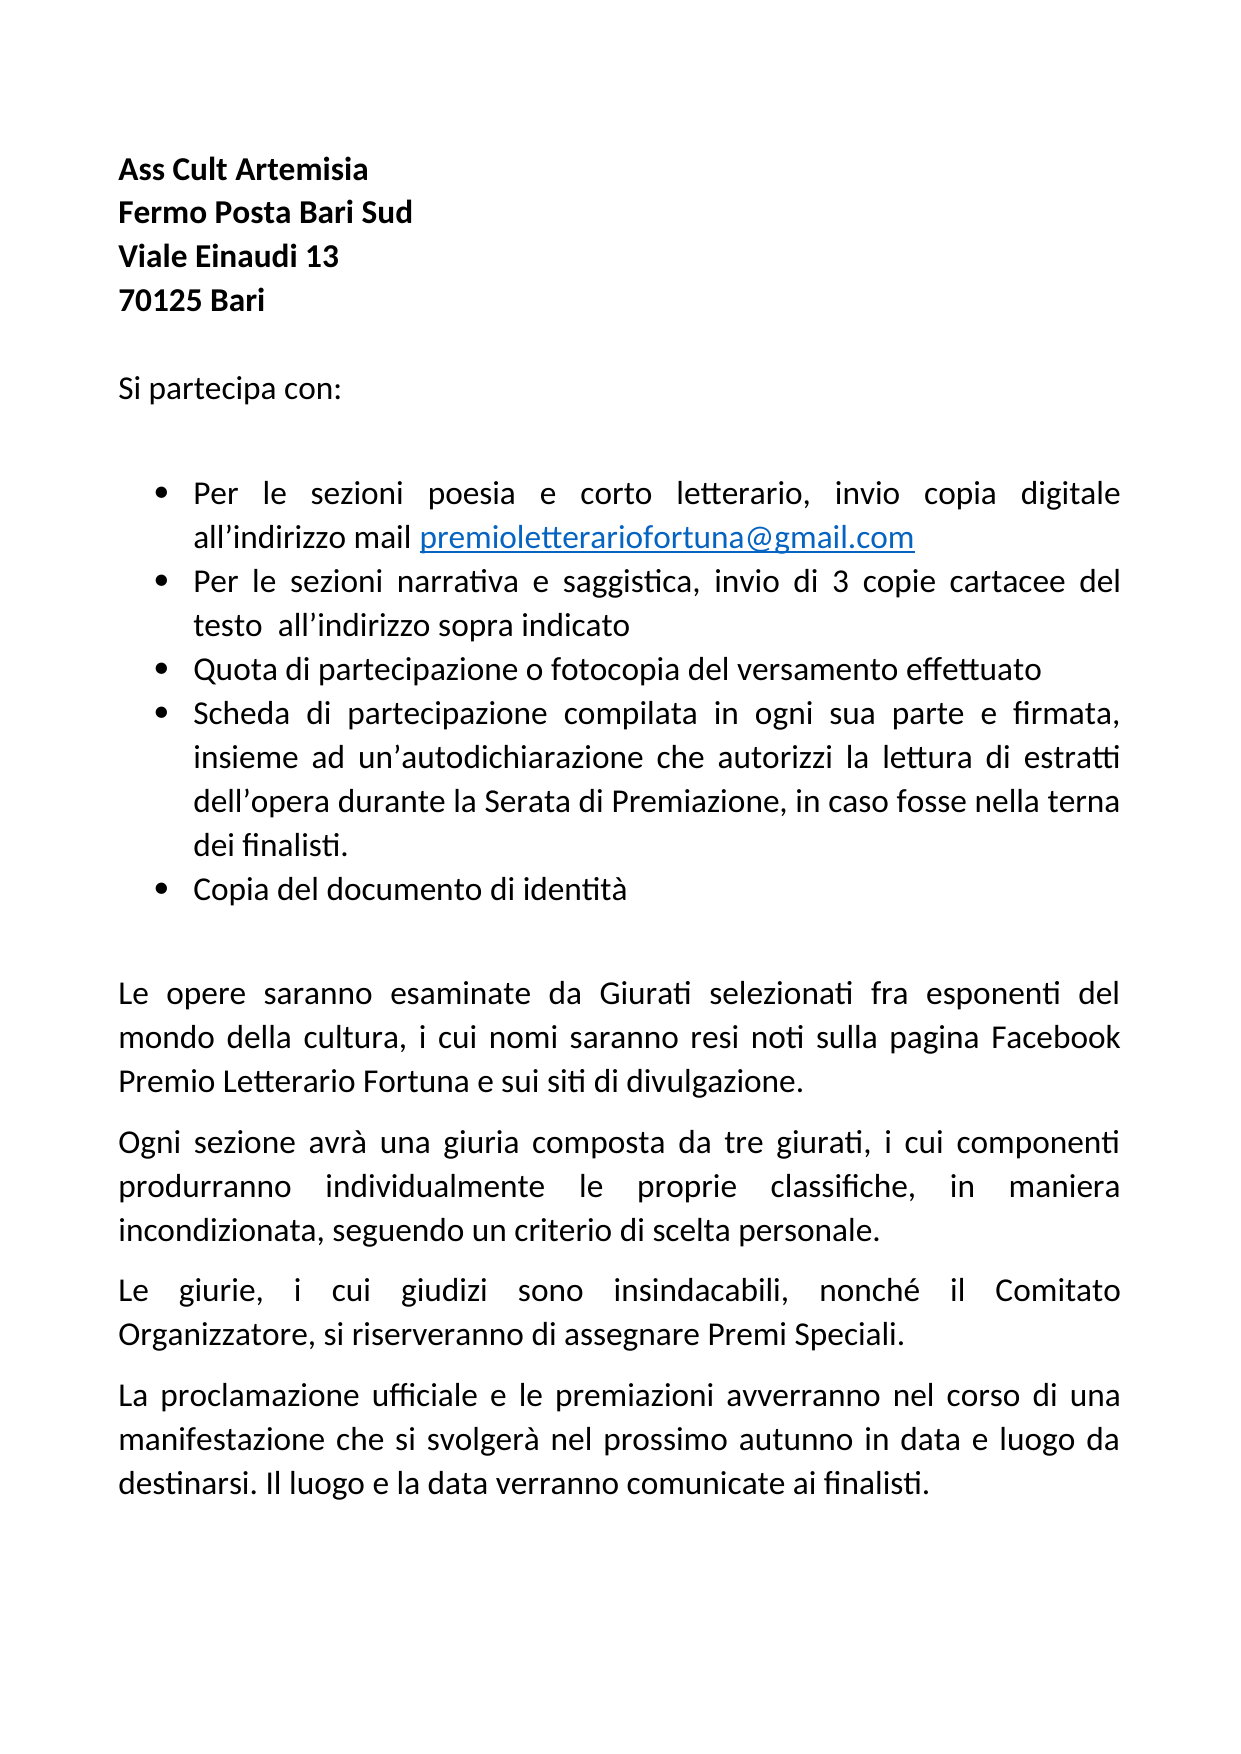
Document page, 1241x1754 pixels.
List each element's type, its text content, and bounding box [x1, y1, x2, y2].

text Ass Cult Artemisia [118, 148, 1122, 188]
text Viale Einaudi 13 [118, 236, 1122, 276]
list Scheda di partecipazione compilata in ogni sua parte e firmata, insieme ad un’autodichiarazione che autorizzi la lettura di estratti dell’opera durante la Serata di Premiazione, in caso fosse nella terna dei finalisti. [156, 692, 1122, 864]
text 70125 Bari [118, 279, 1122, 320]
list Per le sezioni poesia e corto letterario, invio copia digitale all’indirizzo mail premioletterariofortuna@gmail.com [156, 472, 1122, 557]
text Le opere saranno esaminate da Giurati selezionati fra esponenti del mondo della cultura, i cui nomi saranno resi noti sulla pagina Facebook Premio Letterario Fortuna e sui siti di divulgazione. [118, 972, 1122, 1101]
text Si partecipa con: [118, 367, 1122, 408]
text La proclamazione ufficiale e le premiazioni avverranno nel corso di una manifestazione che si svolgerà nel prossimo autunno in data e luogo da destinarsi. Il luogo e la data verranno comunicate ai finalisti. [118, 1374, 1122, 1502]
list Quota di partecipazione o fotocopia del versamento effettuato [156, 648, 1122, 688]
text Fermo Posta Bari Sud [118, 192, 1122, 232]
list Per le sezioni narrativa e saggistica, invio di 3 copie cartacee del testo all’indirizzo sopra indicato [156, 560, 1122, 644]
text Le giurie, i cui giudizi sono insindacabili, nonché il Comitato Organizzatore, si riserveranno di assegnare Premi Speciali. [118, 1269, 1122, 1354]
text Ogni sezione avrà una giuria composta da tre giurati, i cui componenti produrranno individualmente le proprie classifiche, in maniera incondizionata, seguendo un criterio di scelta personale. [118, 1121, 1122, 1249]
list Copia del documento di identità [156, 868, 1122, 908]
